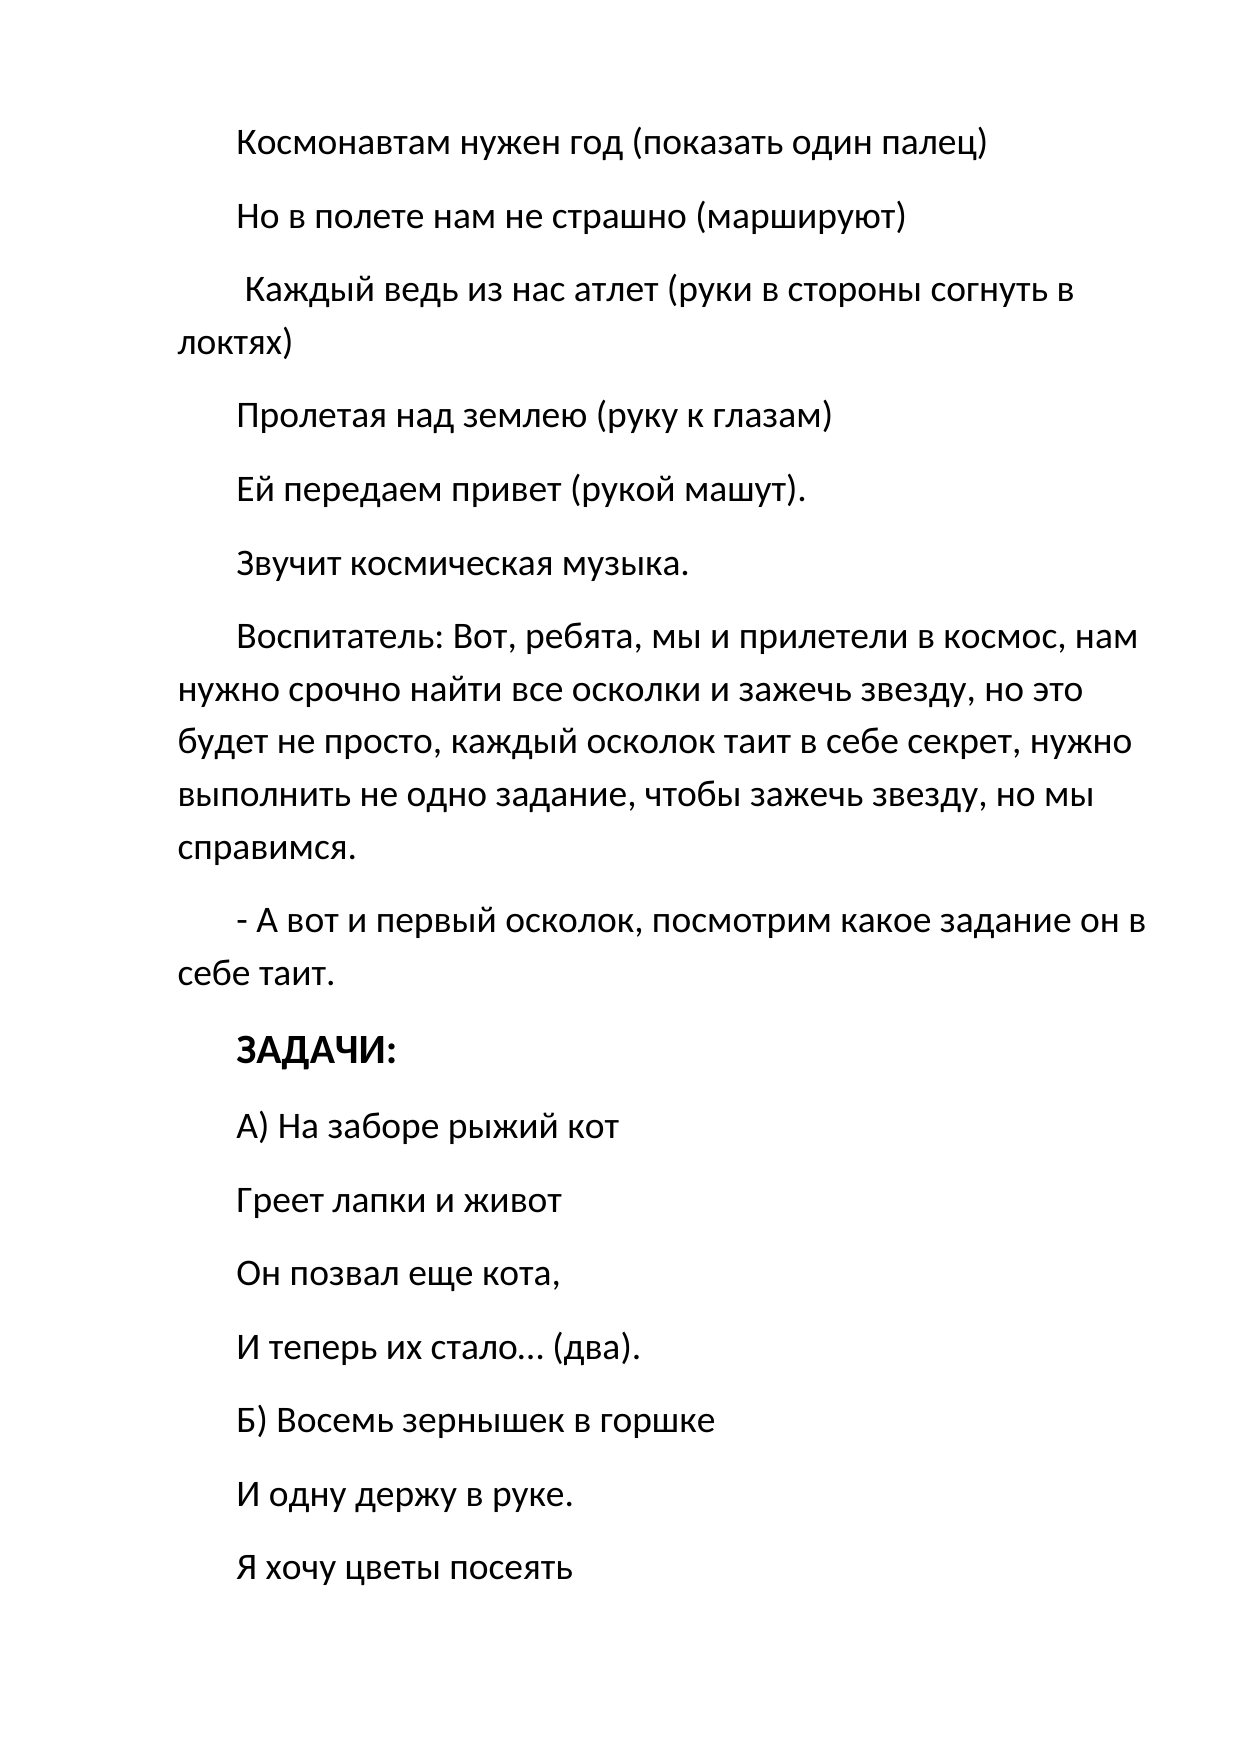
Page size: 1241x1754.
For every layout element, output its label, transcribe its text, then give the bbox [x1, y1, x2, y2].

text Космонавтам нужен год (показать один палец) [177, 118, 1152, 164]
text - А вот и первый осколок, посмотрим какое задание он в себе таит. [177, 896, 1152, 995]
text ЗАДАЧИ: [177, 1023, 1152, 1073]
text Б) Восемь зернышек в горшке [177, 1396, 1152, 1442]
text А) На заборе рыжий кот [177, 1102, 1152, 1148]
text И теперь их стало… (два). [177, 1323, 1152, 1368]
text Греет лапки и живот [177, 1176, 1152, 1221]
text Каждый ведь из нас атлет (руки в стороны согнуть в локтях) [177, 265, 1152, 364]
text Он позвал еще кота, [177, 1249, 1152, 1295]
text Звучит космическая музыка. [177, 538, 1152, 584]
text Пролетая над землею (руку к глазам) [177, 391, 1152, 437]
text И одну держу в руке. [177, 1470, 1152, 1516]
text Я хочу цветы посеять [177, 1543, 1152, 1589]
text Ей передаем привет (рукой машут). [177, 465, 1152, 511]
text Воспитатель: Вот, ребята, мы и прилетели в космос, нам нужно срочно найти все осколки и зажечь звезду, но это будет не просто, каждый осколок таит в себе секрет, нужно выполнить не одно задание, чтобы зажечь звезду, но мы справимся. [177, 612, 1152, 869]
text Но в полете нам не страшно (маршируют) [177, 192, 1152, 237]
